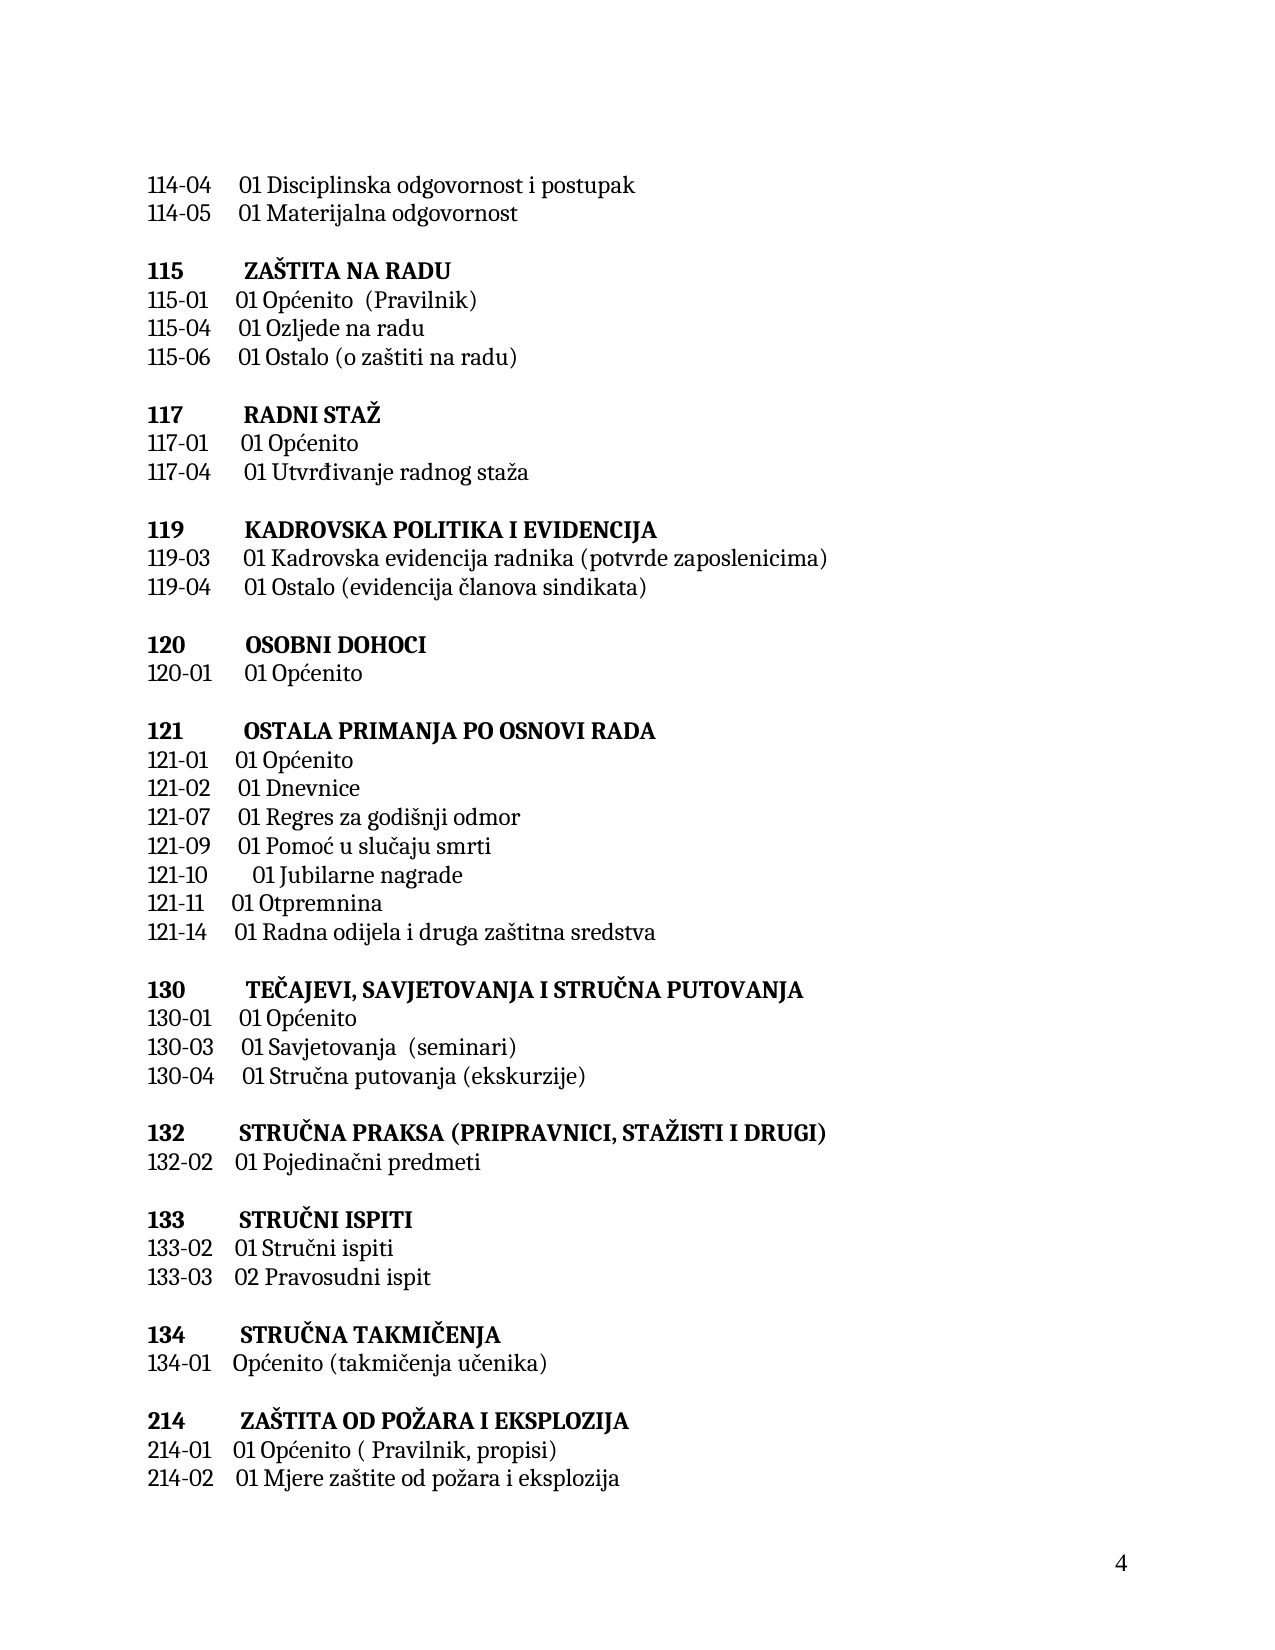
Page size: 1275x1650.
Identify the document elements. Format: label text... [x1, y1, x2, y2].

text 133 STRUČNI ISPITI [148, 1206, 1127, 1234]
text 133-03 02 Pravosudni ispit [148, 1263, 1127, 1292]
text 130-04 01 Stručna putovanja (ekskurzije) [148, 1062, 1127, 1091]
text 134-01 Općenito (takmičenja učenika) [148, 1349, 1127, 1378]
text 120 OSOBNI DOHOCI [148, 631, 1127, 659]
text 119-03 01 Kadrovska evidencija radnika (potvrde zaposlenicima) [148, 544, 1127, 573]
text 121-14 01 Radna odijela i druga zaštitna sredstva [148, 918, 1127, 947]
text 132 STRUČNA PRAKSA (PRIPRAVNICI, STAŽISTI I DRUGI) [148, 1119, 1127, 1148]
text 214-02 01 Mjere zaštite od požara i eksplozija [148, 1464, 1127, 1493]
text 121-02 01 Dnevnice [148, 774, 1127, 803]
text 117 RADNI STAŽ [148, 401, 1127, 429]
text 115 ZAŠTITA NA RADU [148, 257, 1127, 286]
text 121 OSTALA PRIMANJA PO OSNOVI RADA [148, 717, 1127, 746]
text 130-01 01 Općenito [148, 1004, 1127, 1033]
text 132-02 01 Pojedinačni predmeti [148, 1148, 1127, 1177]
text 119-04 01 Ostalo (evidencija članova sindikata) [148, 573, 1127, 602]
text 121-11 01 Otpremnina [148, 889, 1127, 918]
text 214 ZAŠTITA OD POŽARA I EKSPLOZIJA [148, 1407, 1127, 1436]
text 121-09 01 Pomoć u slučaju smrti [148, 832, 1127, 861]
text 119 KADROVSKA POLITIKA I EVIDENCIJA [148, 516, 1127, 544]
text 121-07 01 Regres za godišnji odmor [148, 803, 1127, 832]
text 115-01 01 Općenito (Pravilnik) [148, 286, 1127, 314]
text 114-05 01 Materijalna odgovornost [148, 199, 1127, 228]
text 121-10 01 Jubilarne nagrade [148, 861, 1127, 889]
text 214-01 01 Općenito ( Pravilnik, propisi) [148, 1436, 1127, 1464]
text 133-02 01 Stručni ispiti [148, 1234, 1127, 1263]
text 120-01 01 Općenito [148, 659, 1127, 688]
text 117-01 01 Općenito [148, 429, 1127, 458]
text 115-06 01 Ostalo (o zaštiti na radu) [148, 343, 1127, 372]
text 130-03 01 Savjetovanja (seminari) [148, 1033, 1127, 1062]
text 121-01 01 Općenito [148, 746, 1127, 774]
text 115-04 01 Ozljede na radu [148, 314, 1127, 343]
text 130 TEČAJEVI, SAVJETOVANJA I STRUČNA PUTOVANJA [148, 976, 1127, 1004]
text 134 STRUČNA TAKMIČENJA [148, 1321, 1127, 1349]
text 114-04 01 Disciplinska odgovornost i postupak [148, 171, 1127, 199]
text 117-04 01 Utvrđivanje radnog staža [148, 458, 1127, 487]
